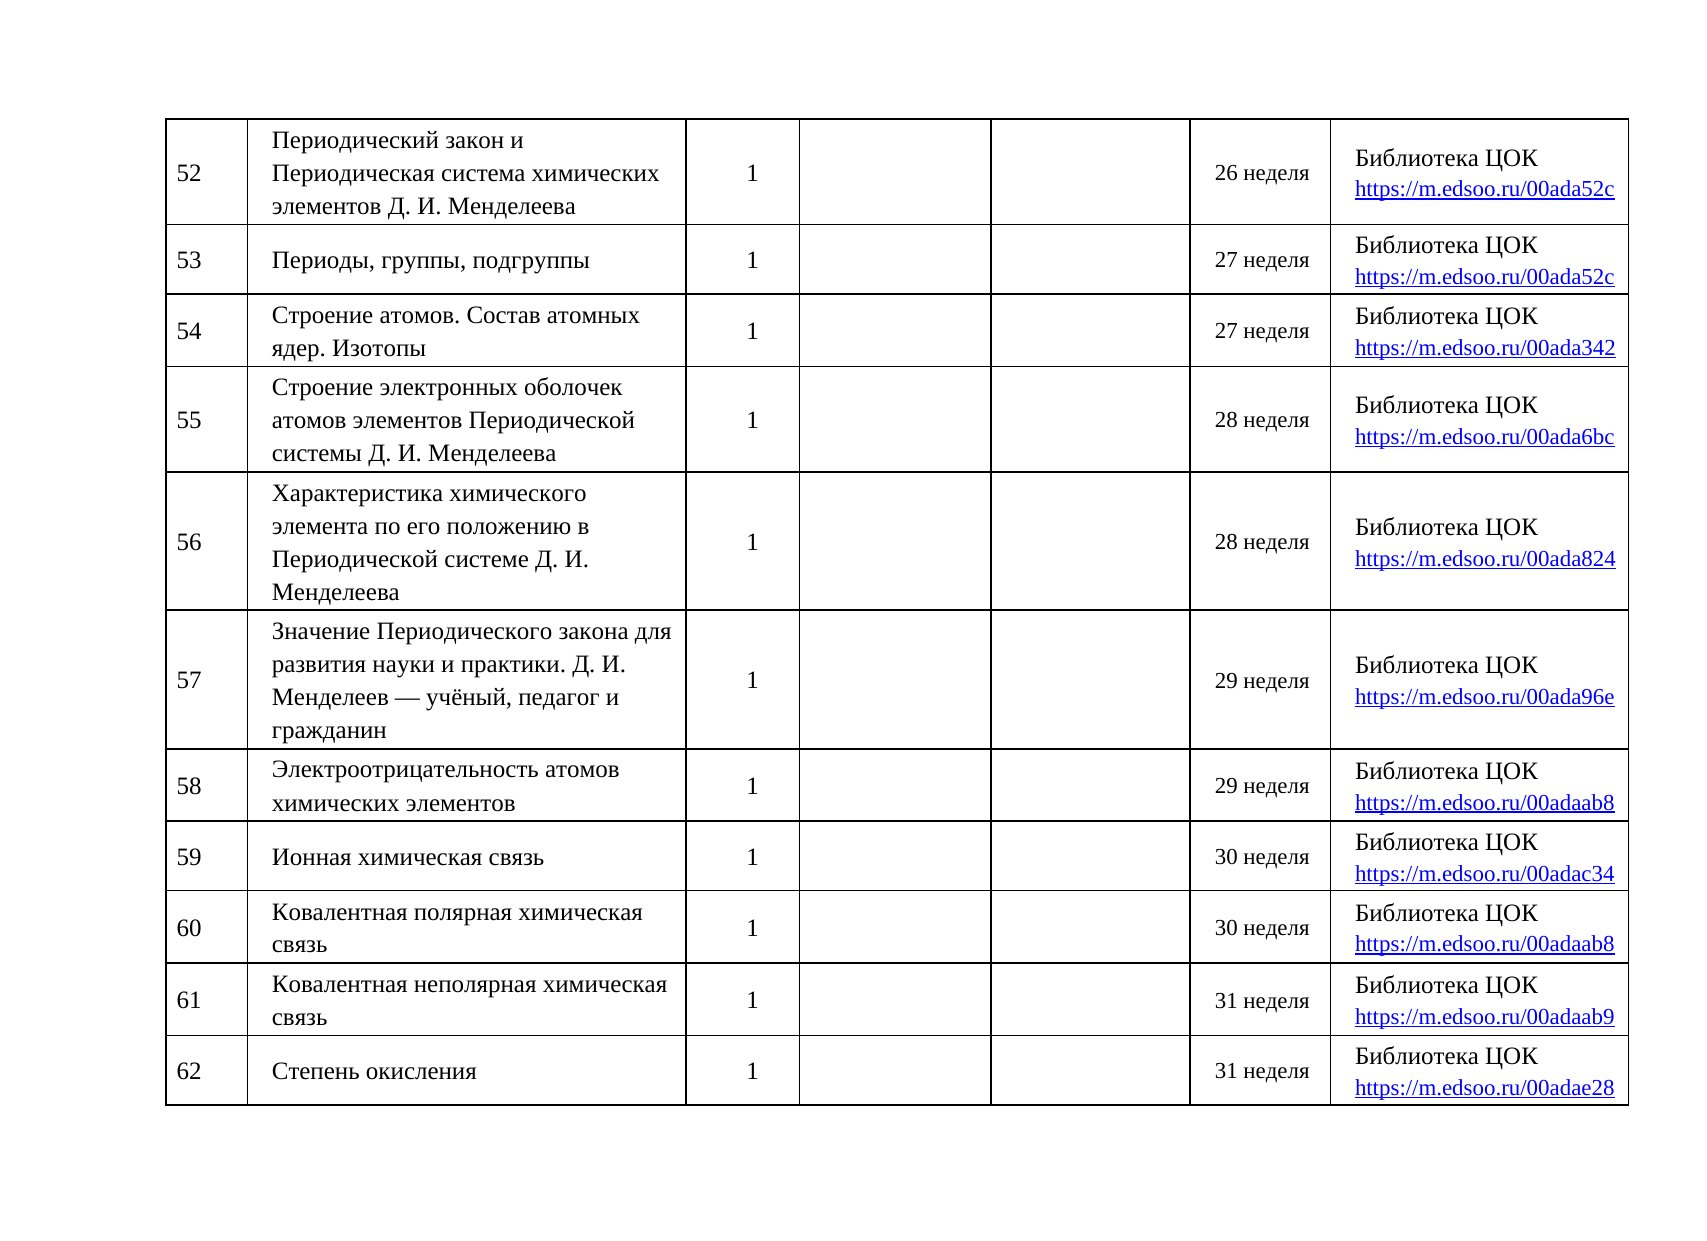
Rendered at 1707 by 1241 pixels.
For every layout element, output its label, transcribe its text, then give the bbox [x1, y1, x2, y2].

table_cell [800, 225, 990, 293]
table_cell Библиотека ЦОК https://m.edsoo.ru/00ada6bc [1331, 367, 1628, 471]
table_cell Периоды, группы, подгруппы [248, 225, 685, 293]
table_cell 54 [167, 295, 247, 366]
table_cell Ионная химическая связь [248, 822, 685, 890]
table_cell 26 неделя [1191, 120, 1330, 223]
table_cell 1 [687, 822, 799, 890]
table_cell [800, 891, 990, 962]
table_cell [800, 473, 990, 609]
table_cell Библиотека ЦОК https://m.edsoo.ru/00ada96e [1331, 611, 1628, 748]
table_cell Библиотека ЦОК https://m.edsoo.ru/00adaab8 [1331, 750, 1628, 820]
table_cell Библиотека ЦОК https://m.edsoo.ru/00ada824 [1331, 473, 1628, 609]
table_cell Строение электронных оболочек атомов элементов Периодической системы Д. И. Менделеева [248, 367, 685, 471]
table_cell 1 [687, 891, 799, 962]
table_cell Степень окисления [248, 1036, 685, 1104]
table_cell [800, 295, 990, 366]
table_cell [992, 822, 1189, 890]
table_cell 1 [687, 473, 799, 609]
table_cell 28 неделя [1191, 367, 1330, 471]
table_cell 27 неделя [1191, 295, 1330, 366]
table_cell 29 неделя [1191, 611, 1330, 748]
table_cell 53 [167, 225, 247, 293]
table_cell [992, 473, 1189, 609]
table_cell [992, 750, 1189, 820]
table_cell 1 [687, 225, 799, 293]
table_cell 27 неделя [1191, 225, 1330, 293]
table_cell [992, 225, 1189, 293]
table_cell [800, 1036, 990, 1104]
table_cell 28 неделя [1191, 473, 1330, 609]
table_cell Библиотека ЦОК https://m.edsoo.ru/00ada342 [1331, 295, 1628, 366]
table_cell [800, 964, 990, 1034]
table_cell 59 [167, 822, 247, 890]
table_cell Библиотека ЦОК https://m.edsoo.ru/00adae28 [1331, 1036, 1628, 1104]
table_cell Периодический закон и Периодическая система химических элементов Д. И. Менделеева [248, 120, 685, 223]
table_cell Строение атомов. Состав атомных ядер. Изотопы [248, 295, 685, 366]
table_cell 57 [167, 611, 247, 748]
table_cell [800, 750, 990, 820]
table_cell [992, 367, 1189, 471]
table_cell 1 [687, 750, 799, 820]
table_cell [992, 295, 1189, 366]
table_cell 1 [687, 1036, 799, 1104]
table_cell Ковалентная неполярная химическая связь [248, 964, 685, 1034]
table_cell 1 [687, 120, 799, 223]
table_cell [992, 611, 1189, 748]
table_cell [992, 1036, 1189, 1104]
table_cell [800, 120, 990, 223]
table_cell Библиотека ЦОК https://m.edsoo.ru/00adaab9 [1331, 964, 1628, 1034]
table_cell Ковалентная полярная химическая связь [248, 891, 685, 962]
table_cell Характеристика химического элемента по его положению в Периодической системе Д. И. Менделеева [248, 473, 685, 609]
table_cell 31 неделя [1191, 1036, 1330, 1104]
table_cell [800, 367, 990, 471]
table_cell 1 [687, 295, 799, 366]
table_cell 61 [167, 964, 247, 1034]
table_cell [992, 891, 1189, 962]
table_cell 56 [167, 473, 247, 609]
table_cell Библиотека ЦОК https://m.edsoo.ru/00ada52c [1331, 120, 1628, 223]
table_cell Значение Периодического закона для развития науки и практики. Д. И. Менделеев — учёный, педагог и гражданин [248, 611, 685, 748]
table_cell 58 [167, 750, 247, 820]
table_cell 55 [167, 367, 247, 471]
table_cell Библиотека ЦОК https://m.edsoo.ru/00adac34 [1331, 822, 1628, 890]
table_cell Библиотека ЦОК https://m.edsoo.ru/00ada52c [1331, 225, 1628, 293]
table_cell [800, 611, 990, 748]
table_cell 62 [167, 1036, 247, 1104]
table_cell [992, 120, 1189, 223]
table_cell 30 неделя [1191, 891, 1330, 962]
table_cell Электроотрицательность атомов химических элементов [248, 750, 685, 820]
table_cell Библиотека ЦОК https://m.edsoo.ru/00adaab8 [1331, 891, 1628, 962]
table_cell 52 [167, 120, 247, 223]
table_cell 60 [167, 891, 247, 962]
table_cell 29 неделя [1191, 750, 1330, 820]
table_cell 1 [687, 964, 799, 1034]
table_cell 1 [687, 611, 799, 748]
table_cell [800, 822, 990, 890]
table_cell 31 неделя [1191, 964, 1330, 1034]
table_cell [992, 964, 1189, 1034]
table_cell 1 [687, 367, 799, 471]
table_cell 30 неделя [1191, 822, 1330, 890]
